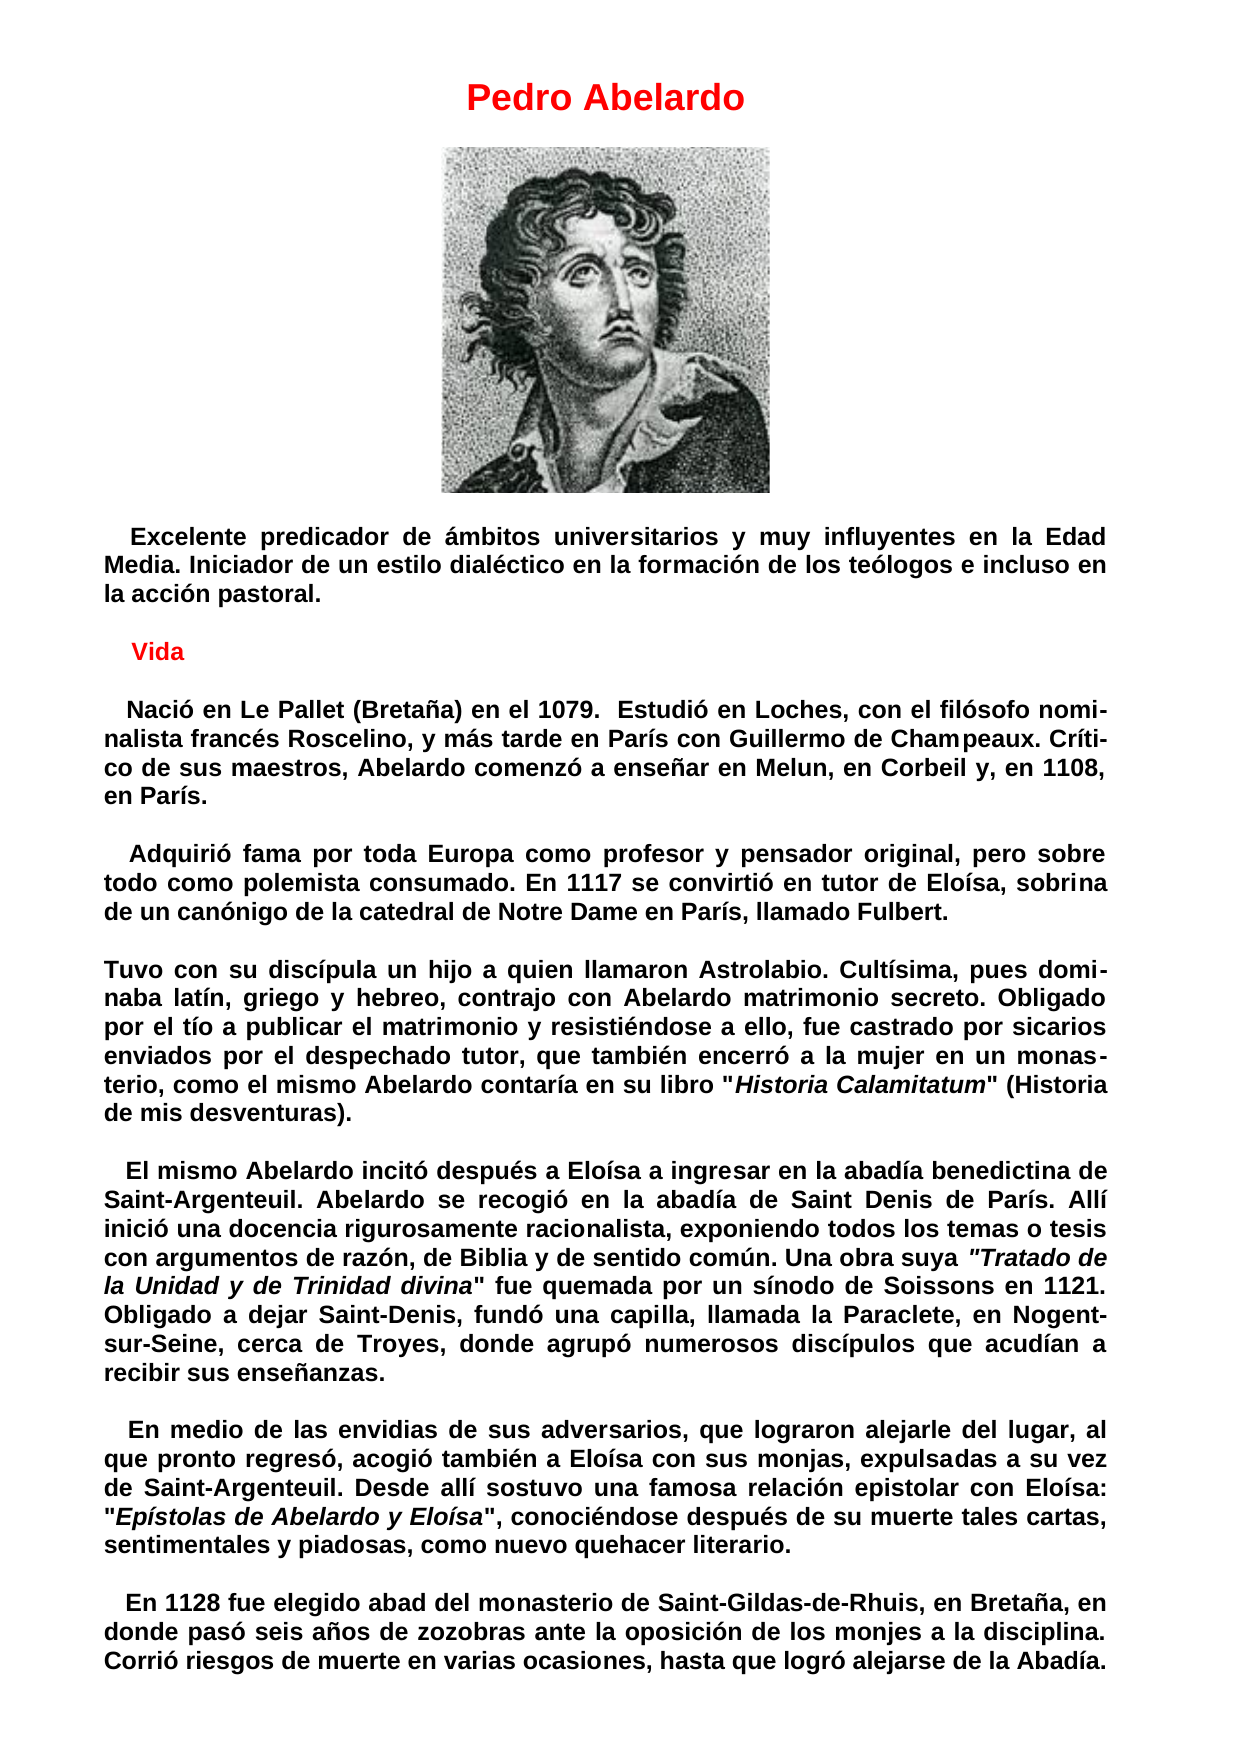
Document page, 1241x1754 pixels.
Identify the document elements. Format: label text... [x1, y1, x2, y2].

text Vida [103, 637, 1107, 666]
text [103, 1588, 1107, 1675]
text El mismo Abelardo incitó después a Eloísa a ingresar en la abadía benedictina de Saint-Argenteuil. Abelardo se recogió en la abadía de Saint Denis de París. Allí inició una docencia rigurosamente racionalista, exponiendo todos los temas o tesis con argumentos de razón, de Biblia y de sentido común. Una obra suya "Tratado de la Unidad y de Trinidad divina" fue quemada por un sínodo de Soissons en 1121. Obligado a dejar Saint-Denis, fundó una capilla, llamada la Paraclete, en Nogent-sur-Seine, cerca de Troyes, donde agrupó numerosos discípulos que acudían a recibir sus enseñanzas. [103, 1156, 1107, 1386]
text Nació en Le Pallet (Bretaña) en el 1079. Estudió en Loches, con el filósofo nominalista francés Roscelino, y más tarde en París con Guillermo de Champeaux. Crítico de sus maestros, Abelardo comenzó a enseñar en Melun, en Corbeil y, en 1108, en París. [103, 695, 1107, 810]
text En medio de las envidias de sus adversarios, que lograron alejarle del lugar, al que pronto regresó, acogió también a Eloísa con sus monjas, expulsadas a su vez de Saint-Argenteuil. Desde allí sostuvo una famosa relación epistolar con Eloísa: "Epístolas de Abelardo y Eloísa", conociéndose después de su muerte tales cartas, sentimentales y piadosas, como nuevo quehacer literario. [103, 1416, 1107, 1559]
text Excelente predicador de ámbitos universitarios y muy influyentes en la Edad Media. Iniciador de un estilo dialéctico en la formación de los teólogos e incluso en la acción pastoral. [103, 522, 1107, 608]
text Pedro Abelardo [103, 75, 1107, 118]
text Adquirió fama por toda Europa como profesor y pensador original, pero sobre todo como polemista consumado. En 1117 se convirtió en tutor de Eloísa, sobrina de un canónigo de la catedral de Notre Dame en París, llamado Fulbert. [103, 839, 1107, 926]
text Tuvo con su discípula un hijo a quien llamaron Astrolabio. Cultísima, pues dominaba latín, griego y hebreo, contrajo con Abelardo matrimonio secreto. Obligado por el tío a publicar el matrimonio y resistiéndose a ello, fue castrado por sicarios enviados por el despechado tutor, que también encerró a la mujer en un monasterio, como el mismo Abelardo contaría en su libro "Historia Calamitatum" (Historia de mis desventuras). [103, 955, 1107, 1127]
picture [441, 147, 770, 493]
